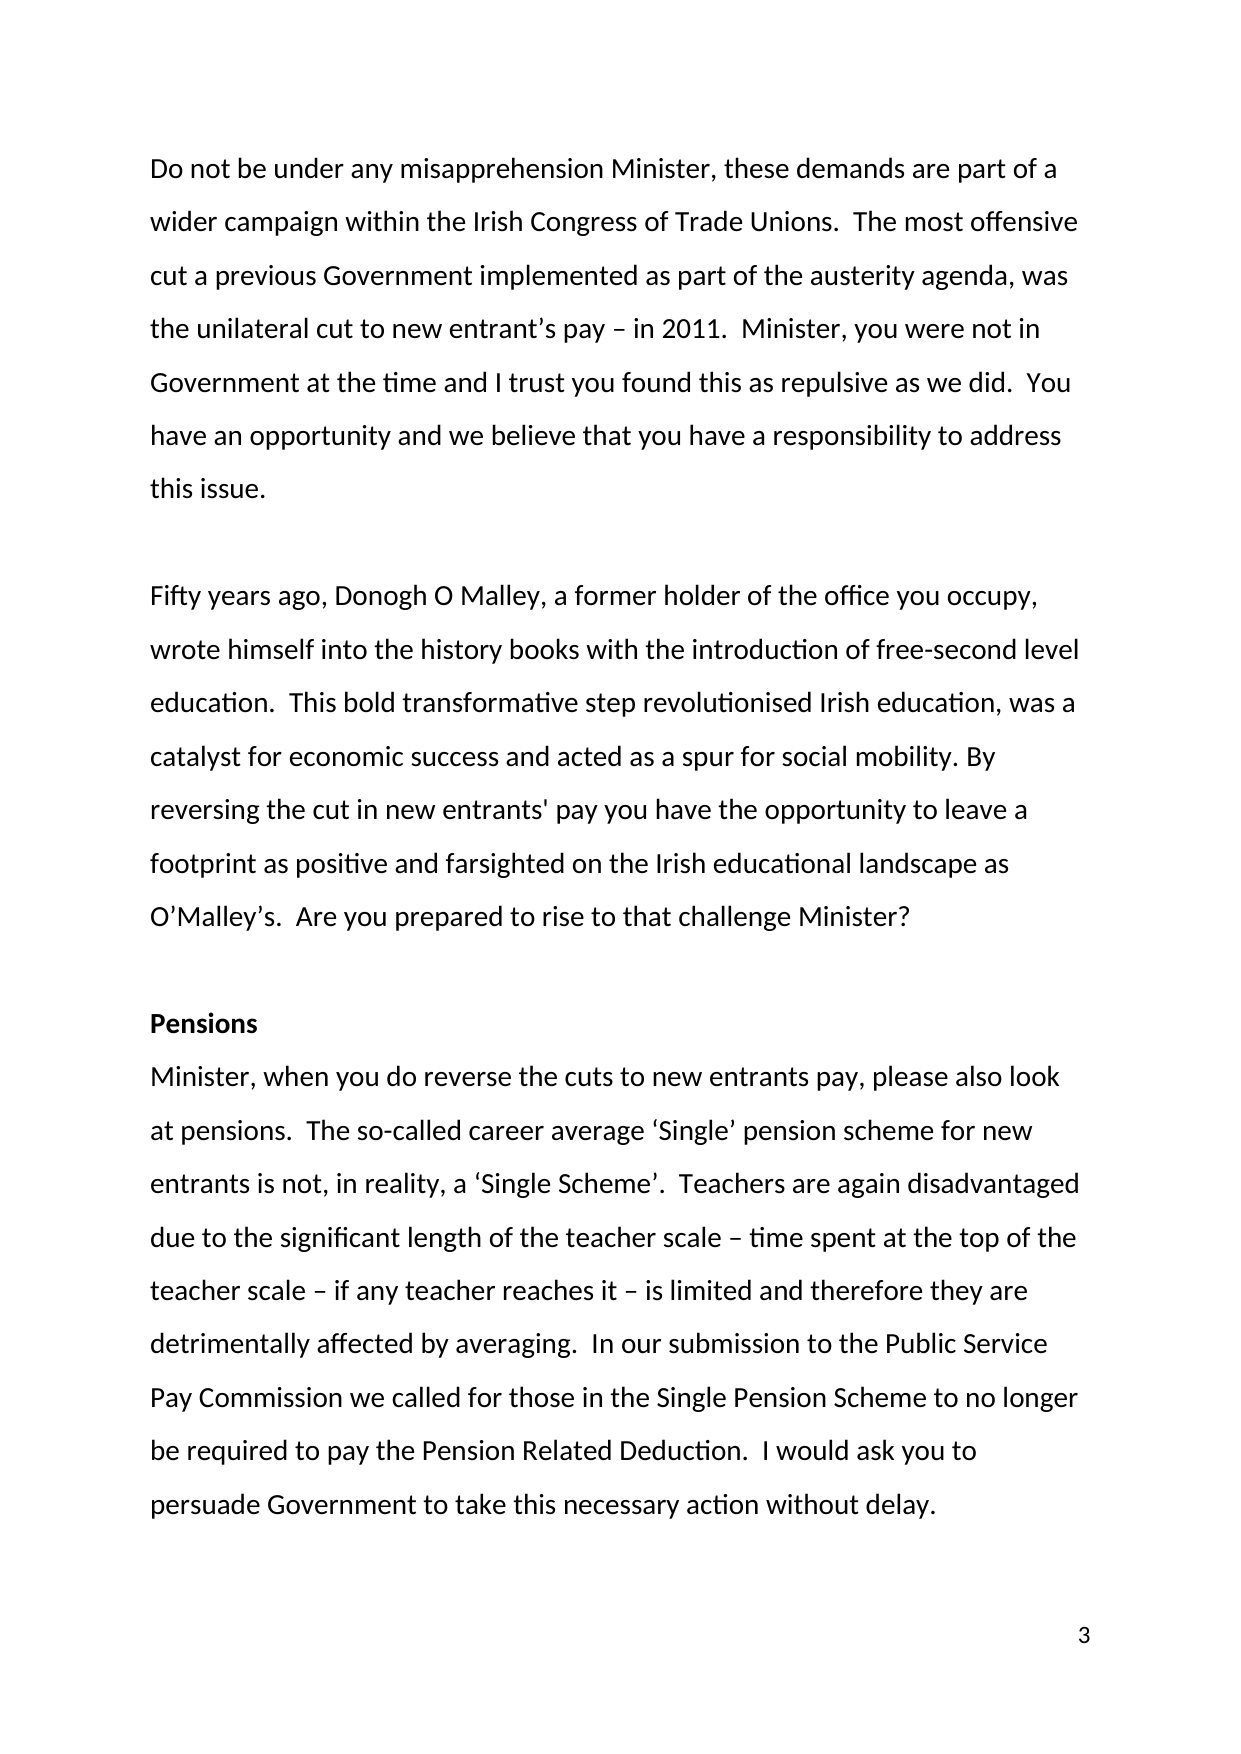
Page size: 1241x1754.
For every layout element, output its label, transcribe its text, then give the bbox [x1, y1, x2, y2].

text Do not be under any misapprehension Minister, these demands are part of a wider campaign within the Irish Congress of Trade Unions. The most offensive cut a previous Government implemented as part of the austerity agenda, was the unilateral cut to new entrant’s pay – in 2011. Minister, you were not in Government at the time and I trust you found this as repulsive as we did. You have an opportunity and we believe that you have a responsibility to address this issue. [150, 150, 1090, 506]
text Fifty years ago, Donogh O Malley, a former holder of the office you occupy, wrote himself into the history books with the introduction of free-second level education. This bold transformative step revolutionised Irish education, was a catalyst for economic success and acted as a spur for social mobility. By reversing the cut in new entrants' pay you have the opportunity to leave a footprint as positive and farsighted on the Irish educational landscape as O’Malley’s. Are you prepared to rise to that challenge Minister? [150, 577, 1090, 934]
text Minister, when you do reverse the cuts to new entrants pay, please also look at pensions. The so-called career average ‘Single’ pension scheme for new entrants is not, in reality, a ‘Single Scheme’. Teachers are again disadvantaged due to the significant length of the teacher scale – time spent at the top of the teacher scale – if any teacher reaches it – is limited and therefore they are detrimentally affected by averaging. In our submission to the Public Service Pay Commission we called for those in the Single Pension Scheme to no longer be required to pay the Pension Related Deduction. I would ask you to persuade Government to take this necessary action without delay. [150, 1058, 1090, 1522]
text Pensions [150, 1005, 1090, 1041]
